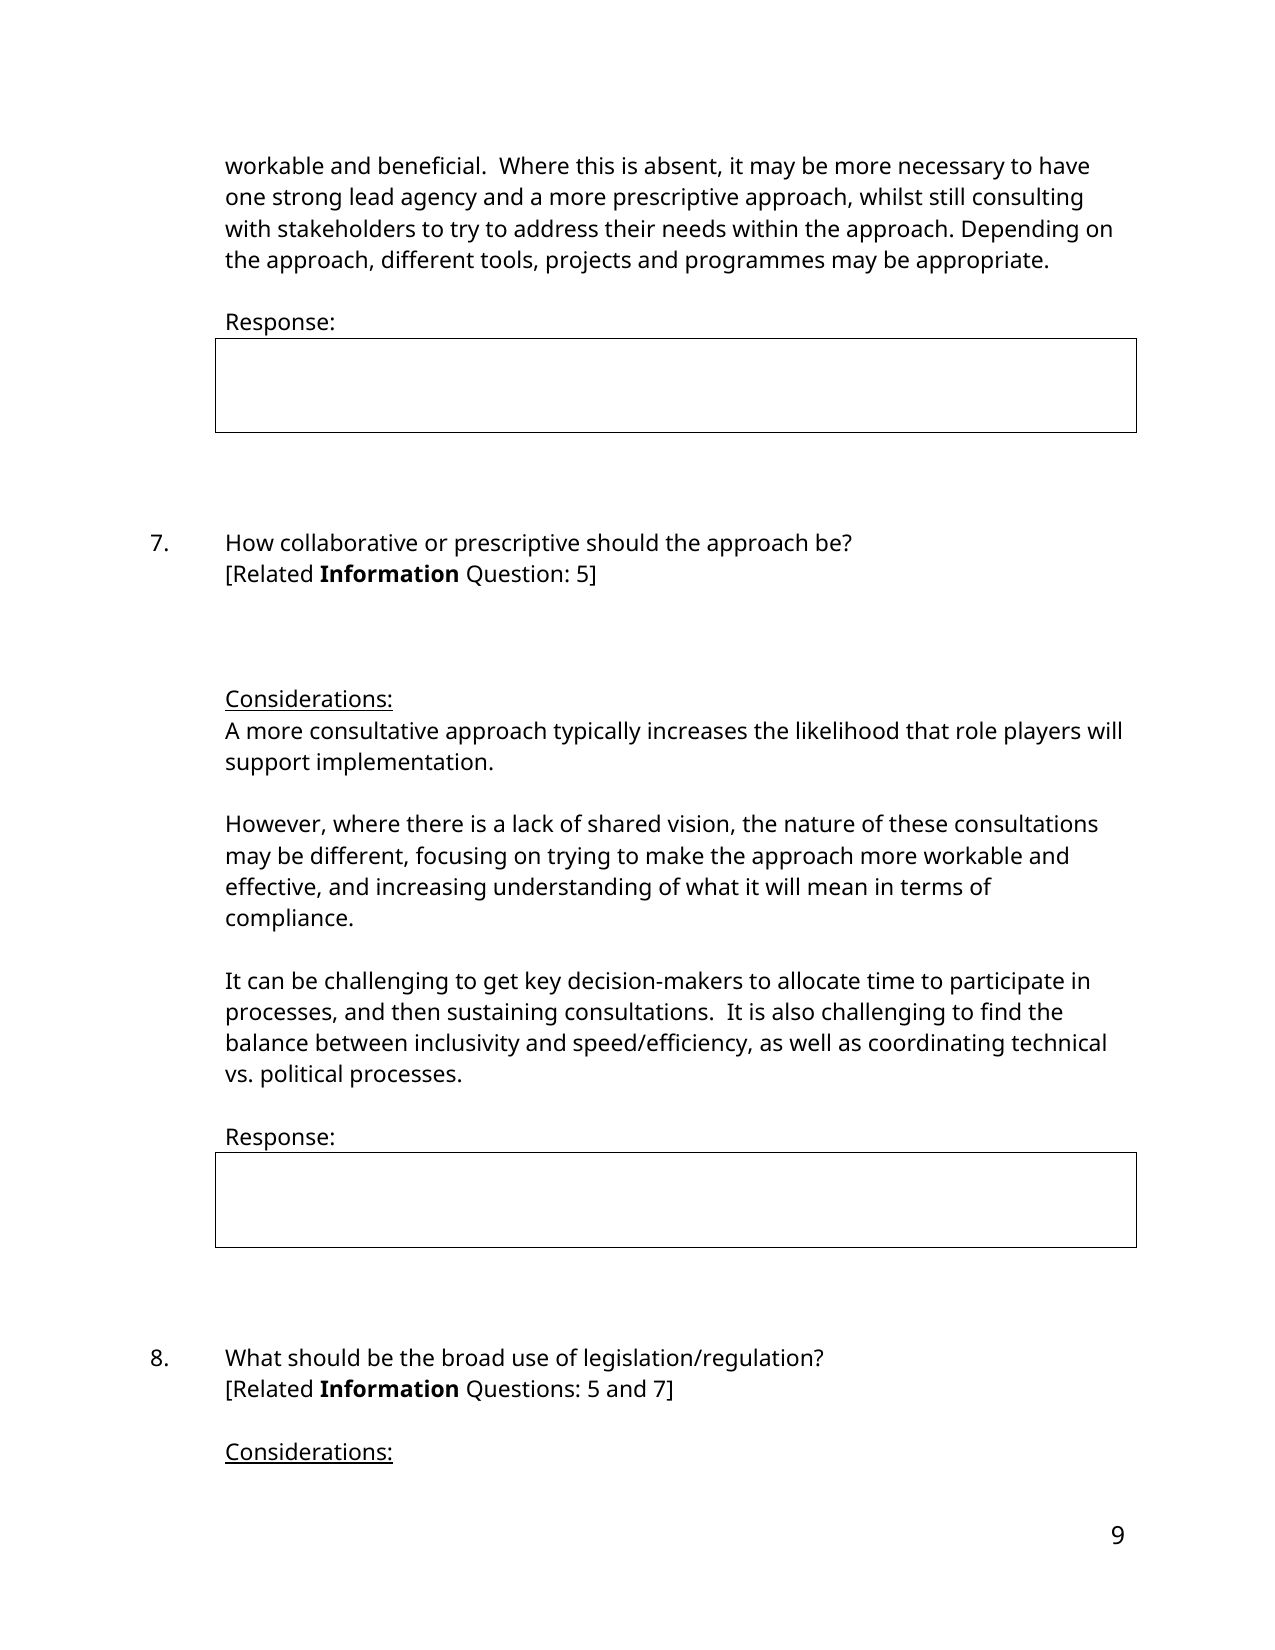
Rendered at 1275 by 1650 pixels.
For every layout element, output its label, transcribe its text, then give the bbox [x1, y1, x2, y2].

table_header [216, 1153, 1136, 1247]
text 8. What should be the broad use of legislation/regulation? [150, 1342, 1125, 1373]
text Response: [150, 306, 1125, 337]
text 7. How collaborative or prescriptive should the approach be? [150, 527, 1125, 558]
text Considerations: [150, 683, 1125, 714]
text Considerations: [150, 1435, 1125, 1467]
text Response: [150, 1121, 1125, 1152]
table_header [216, 339, 1136, 432]
text A more consultative approach typically increases the likelihood that role players will support implementation. [225, 714, 1125, 777]
text However, where there is a lack of shared vision, the nature of these consultations may be different, focusing on trying to make the approach more workable and effective, and increasing understanding of what it will mean in terms of compliance. [225, 808, 1125, 933]
text It can be challenging to get key decision-makers to allocate time to participate in processes, and then sustaining consultations. It is also challenging to find the balance between inclusivity and speed/efficiency, as well as coordinating technical vs. political processes. [225, 964, 1125, 1089]
text [Related Information Question: 5] [150, 558, 1125, 589]
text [225, 150, 1125, 275]
text [Related Information Questions: 5 and 7] [150, 1373, 1125, 1404]
